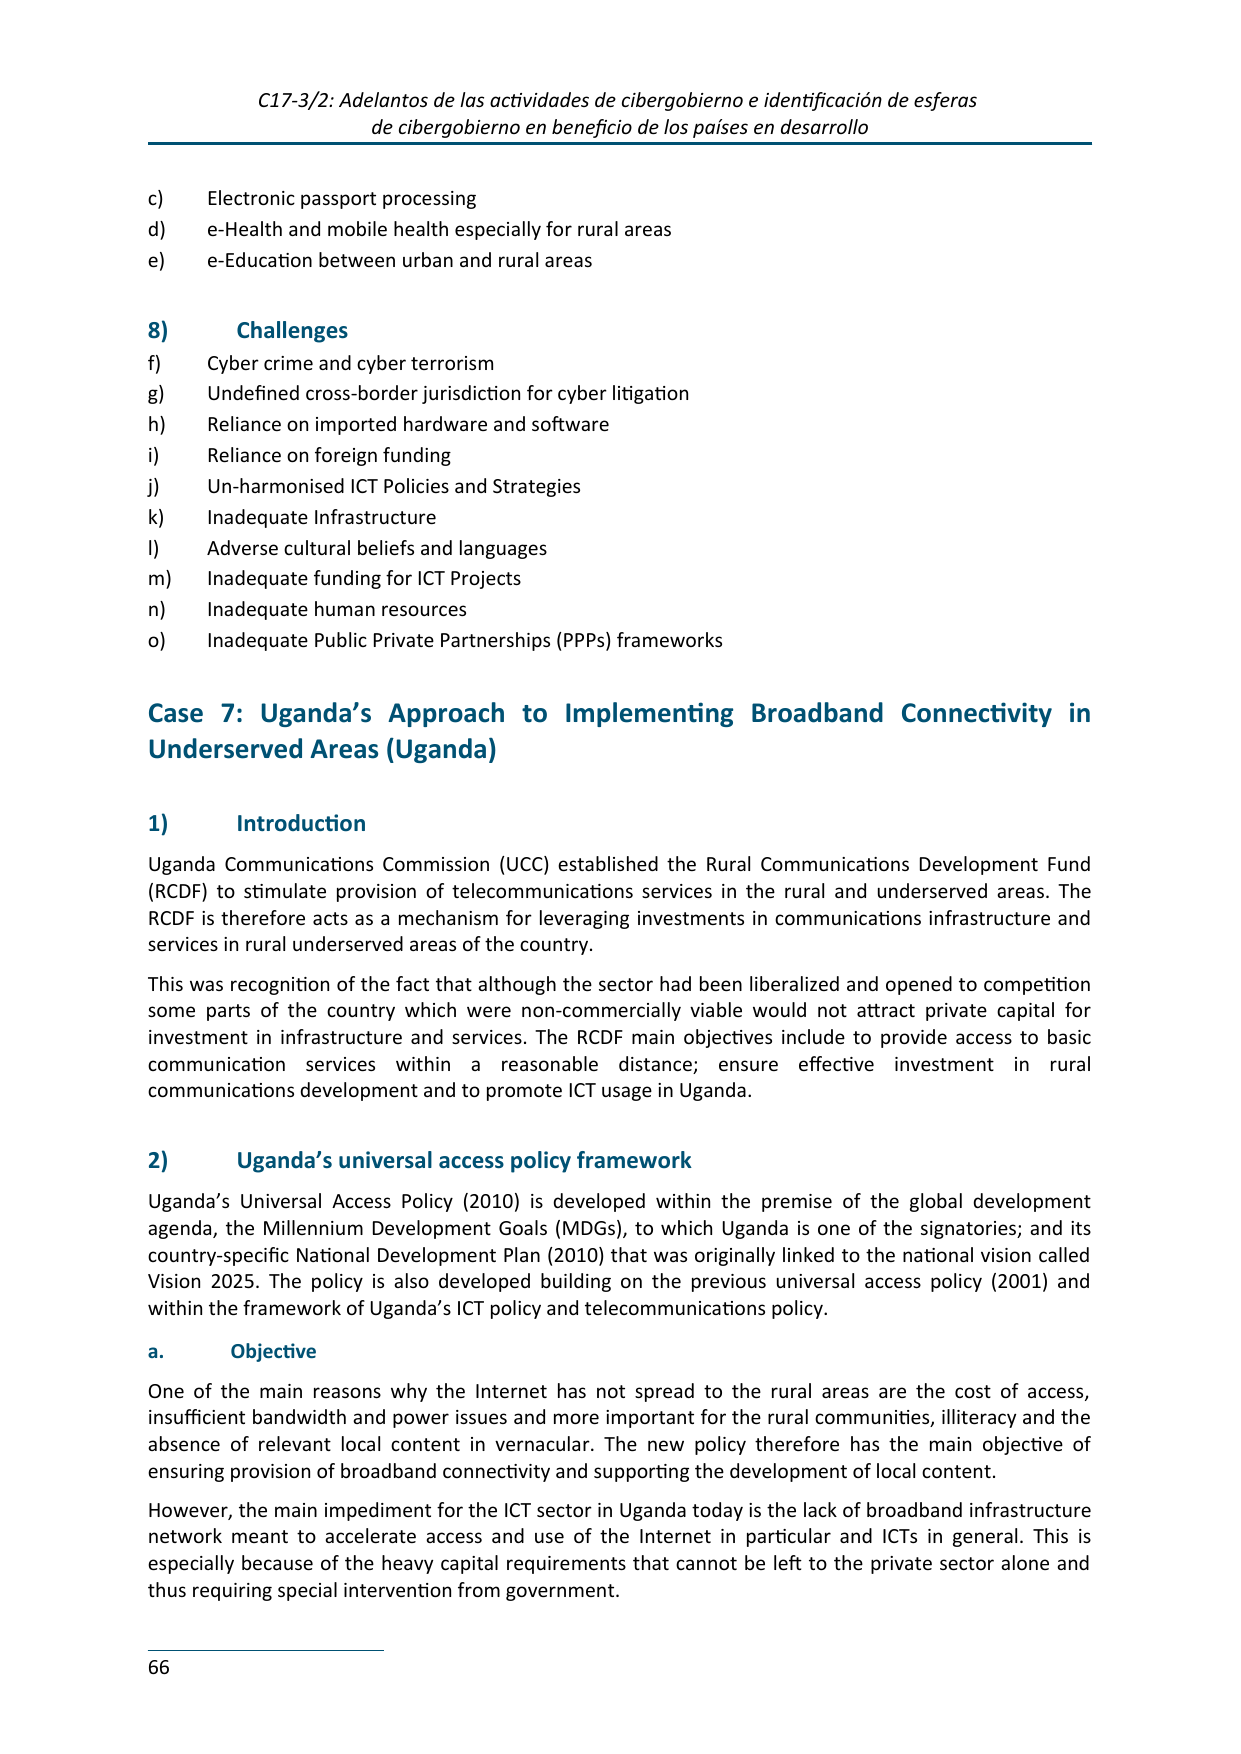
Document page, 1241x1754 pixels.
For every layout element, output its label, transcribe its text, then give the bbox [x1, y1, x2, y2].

text c) Electronic passport processing [148, 184, 1092, 211]
text n) Inadequate human resources [148, 595, 1092, 622]
text f) Cyber crime and cyber terrorism [148, 349, 1092, 375]
subtitle 2) Uganda’s universal access policy framework [148, 1145, 1092, 1175]
text j) Un-harmonised ICT Policies and Strategies [148, 472, 1092, 499]
text l) Adverse cultural beliefs and languages [148, 534, 1092, 560]
text k) Inadequate Infrastructure [148, 503, 1092, 529]
text This was recognition of the fact that although the sector had been liberalized and opened to competition some parts of the country which were non-commercially viable would not attract private capital for investment in infrastructure and services. The RCDF main objectives include to provide access to basic communication services within a reasonable distance; ensure effective investment in rural communications development and to promote ICT usage in Uganda. [148, 970, 1092, 1103]
text g) Undefined cross-border jurisdiction for cyber litigation [148, 379, 1092, 406]
text One of the main reasons why the Internet has not spread to the rural areas are the cost of access, insufficient bandwidth and power issues and more important for the rural communities, illiteracy and the absence of relevant local content in vernacular. The new policy therefore has the main objective of ensuring provision of broadband connectivity and supporting the development of local content. [148, 1377, 1092, 1483]
text Uganda Communications Commission (UCC) established the Rural Communications Development Fund (RCDF) to stimulate provision of telecommunications services in the rural and underserved areas. The RCDF is therefore acts as a mechanism for leveraging investments in communications infrastructure and services in rural underserved areas of the country. [148, 851, 1092, 957]
subtitle 8) Challenges [148, 314, 1092, 344]
subtitle 1) Introduction [148, 807, 1092, 838]
text i) Reliance on foreign funding [148, 441, 1092, 468]
text Uganda’s Universal Access Policy (2010) is developed within the premise of the global development agenda, the Millennium Development Goals (MDGs), to which Uganda is one of the signatories; and its country-specific National Development Plan (2010) that was originally linked to the national vision called Vision 2025. The policy is also developed building on the previous universal access policy (2001) and within the framework of Uganda’s ICT policy and telecommunications policy. [148, 1188, 1092, 1321]
text However, the main impediment for the ICT sector in Uganda today is the lack of broadband infrastructure network meant to accelerate access and use of the Internet in particular and ICTs in general. This is especially because of the heavy capital requirements that cannot be left to the private sector alone and thus requiring special intervention from government. [148, 1496, 1092, 1603]
text o) Inadequate Public Private Partnerships (PPPs) frameworks [148, 626, 1092, 653]
subtitle a. Objective [148, 1338, 1092, 1364]
text h) Reliance on imported hardware and software [148, 410, 1092, 437]
text d) e-Health and mobile health especially for rural areas [148, 215, 1092, 242]
subtitle Case 7: Uganda’s Approach to Implementing Broadband Connectivity in Underserved Areas (Uganda) [148, 694, 1092, 766]
text e) e-Education between urban and rural areas [148, 246, 1092, 272]
text m) Inadequate funding for ICT Projects [148, 564, 1092, 591]
